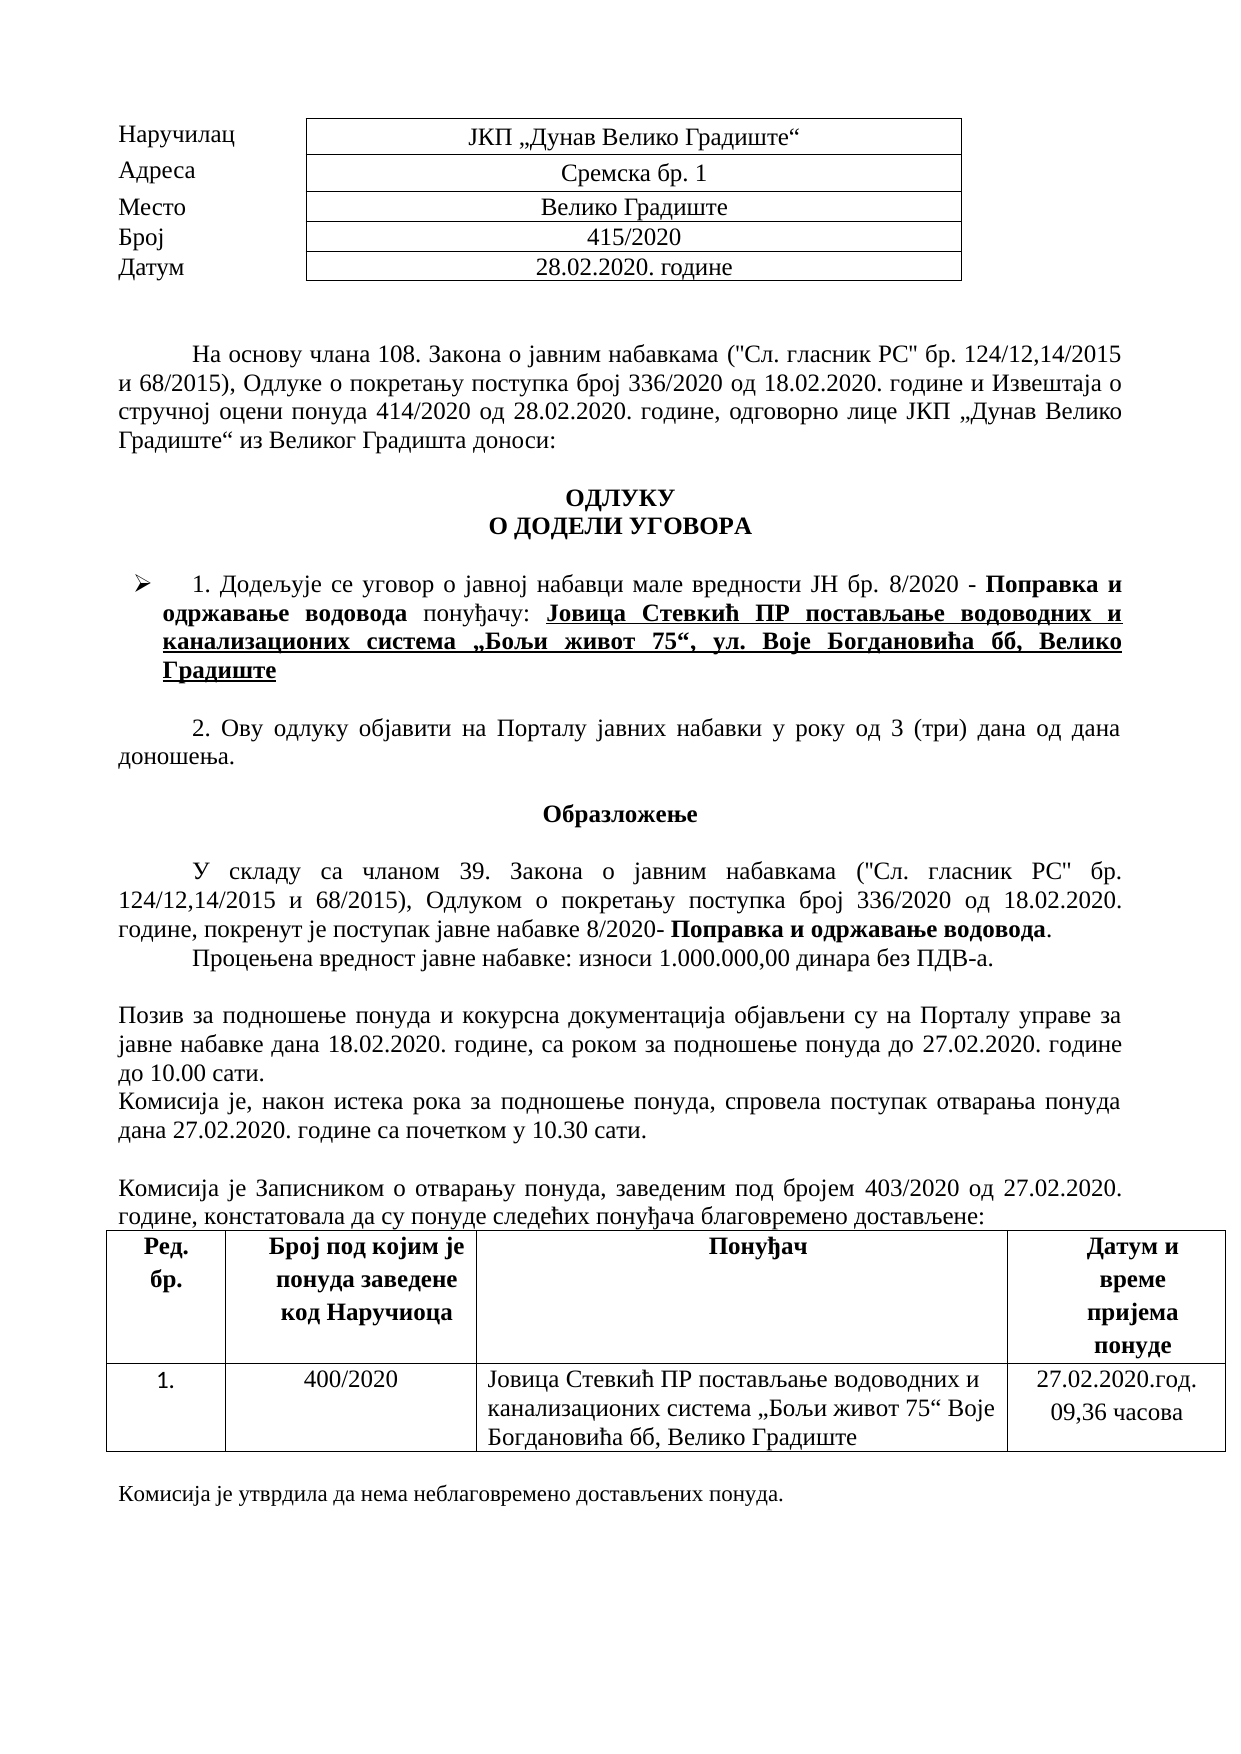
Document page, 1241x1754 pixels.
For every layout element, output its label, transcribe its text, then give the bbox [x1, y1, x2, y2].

table_header Понуђач [477, 1231, 1007, 1363]
text 2. Ову одлуку објавити на Порталу јавних набавки у року од 3 (три) дана од дана доношења. [118, 713, 1122, 770]
table_cell 27.02.2020.год. 09,36 часова [1008, 1364, 1225, 1451]
table_cell Број [107, 221, 306, 251]
table_cell Велико Градиште [307, 192, 961, 221]
table_cell Сремска бр. 1 [307, 155, 961, 191]
text ОДЛУКУ [118, 483, 1122, 511]
table_cell Место [107, 191, 306, 221]
text Комисија је Записником о отварању понуда, заведеним под бројем 403/2020 од 27.02.2020. године, констатовала да су понуде следећих понуђача благовремено достављене: [118, 1173, 1122, 1230]
text О ДОДЕЛИ УГОВОРА [118, 511, 1122, 540]
table_cell Јовица Стевкић ПР постављање водоводних и канализационих система „Бољи живот 75“ Воје Богдановића бб, Велико Градиште [477, 1364, 1007, 1451]
text На основу члана 108. Закона о јавним набавкама (''Сл. гласник РС'' бр. 124/12,14/2015 и 68/2015), Одлуке о покретању поступка број 336/2020 од 18.02.2020. године и Извештаја о стручној оцени понуда 414/2020 од 28.02.2020. године, одговорно лице ЈКП „Дунав Велико Градиште“ из Великог Градишта доноси: [118, 339, 1122, 454]
text Образложење [118, 799, 1122, 828]
table_header Наручилац [107, 118, 306, 154]
table_header Број под којим је понуда заведене код Наручиоца [226, 1231, 476, 1363]
table_cell [107, 1364, 225, 1451]
table_header Датум и време пријема понуде [1008, 1231, 1225, 1363]
text Процењена вредност јавне набавке: износи 1.000.000,00 динара без ПДВ-а. [118, 943, 1122, 971]
table_cell 415/2020 [307, 222, 961, 251]
table_header Ред. бр. [107, 1231, 225, 1363]
table_cell 28.02.2020. године [307, 252, 961, 280]
table_cell Датум [107, 251, 306, 280]
text Позив за подношење понуда и кокурсна документација објављени су на Порталу управе за јавне набавке дана 18.02.2020. године, са роком за подношење понуда до 27.02.2020. године до 10.00 сати. [118, 1000, 1122, 1086]
text У складу са чланом 39. Закона о јавним набавкама (''Сл. гласник РС'' бр. 124/12,14/2015 и 68/2015), Одлуком о покретању поступка број 336/2020 од 18.02.2020. године, покренут је поступак јавне набавке 8/2020- Поправка и одржавање водовода. [118, 856, 1122, 943]
table_cell 400/2020 [226, 1364, 476, 1451]
table_cell Адреса [107, 154, 306, 191]
table_header ЈКП „Дунав Велико Градиште“ [307, 119, 961, 154]
text Комисија је утврдила да нема неблаговремено достављених понуда. [118, 1480, 1122, 1507]
list 1. Додељује се уговор о јавној набавци мале вредности ЈН бр. 8/2020 - Поправка и одржавање водовода понуђачу: Јовица Стевкић ПР постављање водоводних и канализационих система „Бољи живот 75“, ул. Воје Богдановића бб, Велико Градиште [133, 569, 1122, 684]
text Комисија је, након истека рока за подношење понуда, спровела поступак отварања понуда дана 27.02.2020. године са почетком у 10.30 сати. [118, 1086, 1122, 1144]
